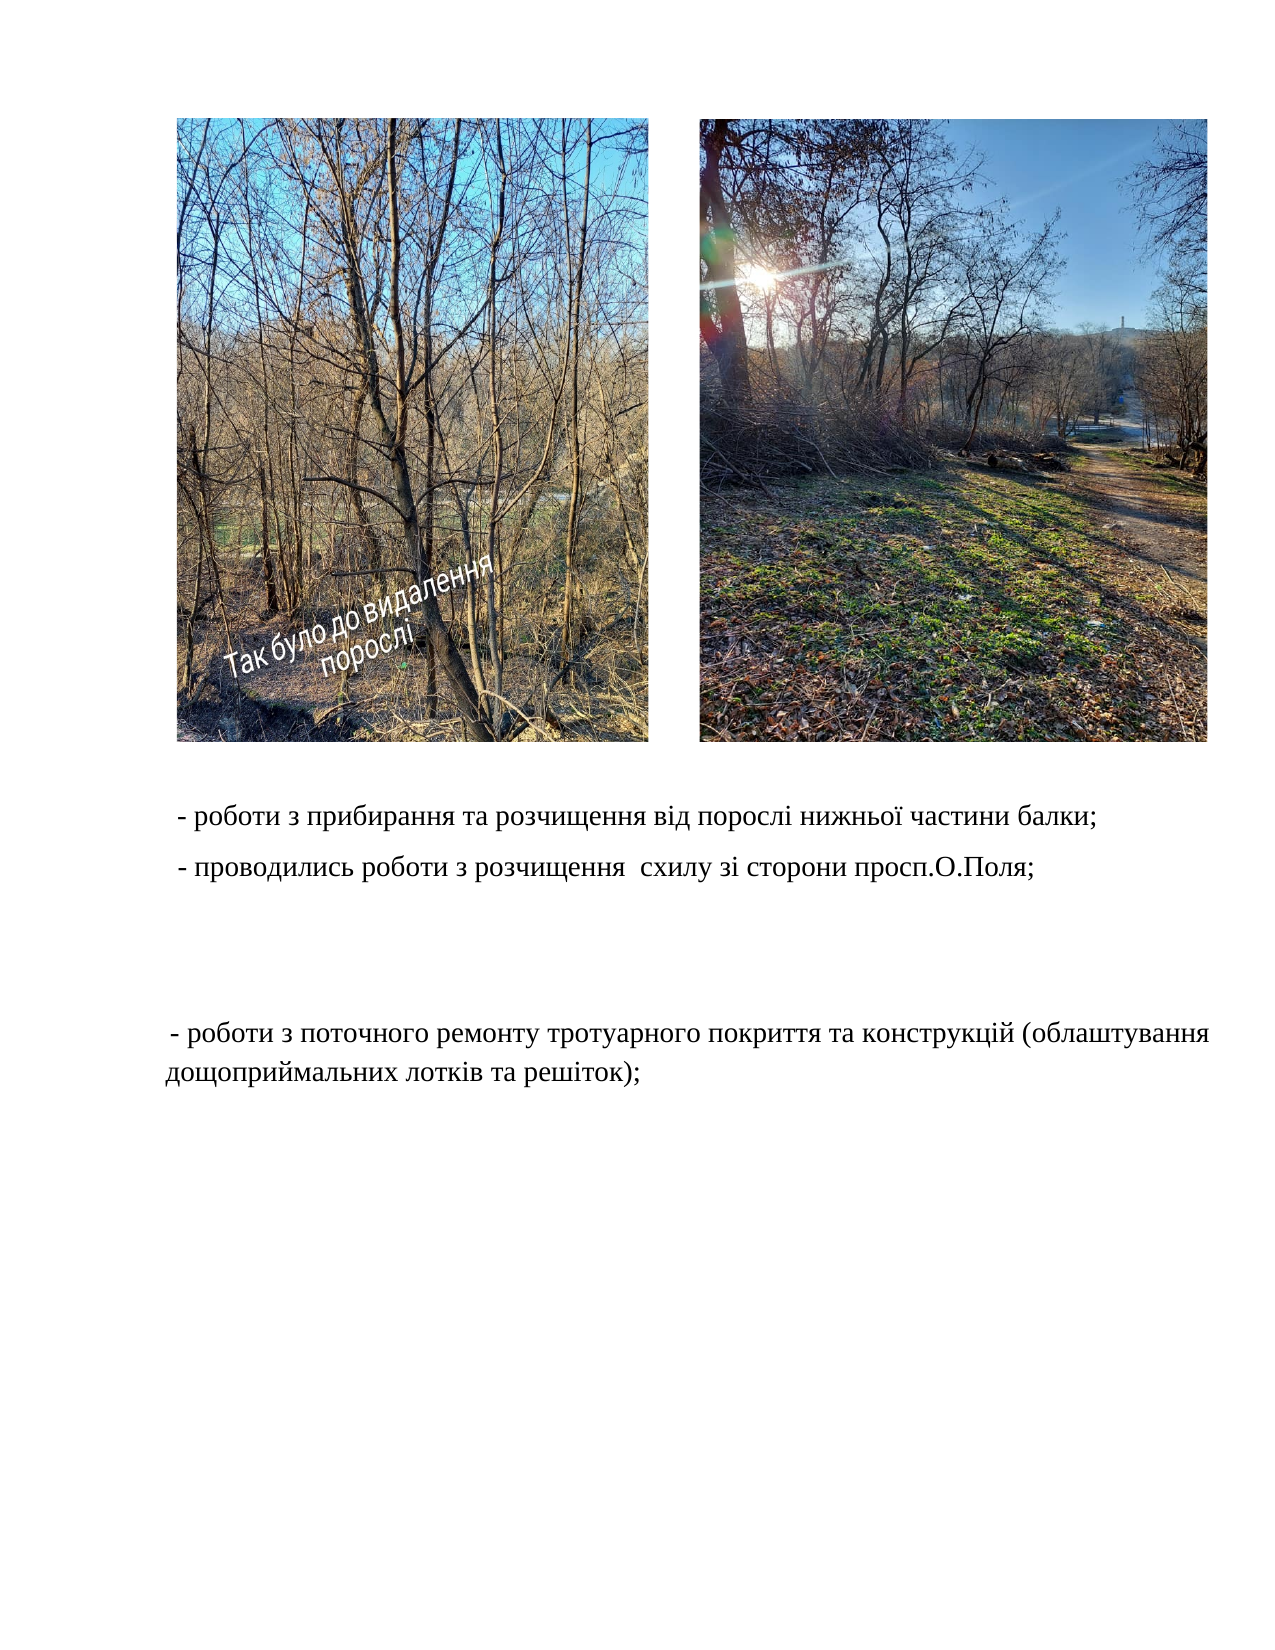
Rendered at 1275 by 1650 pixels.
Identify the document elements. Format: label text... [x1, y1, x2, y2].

list - проводились роботи з розчищення схилу зі сторони просп.О.Поля; [177, 849, 1210, 882]
picture [699, 119, 1208, 742]
text - роботи з поточного ремонту тротуарного покриття та конструкцій (облаштування дощоприймальних лотків та решіток); [148, 1015, 1210, 1087]
picture [176, 118, 649, 742]
text - роботи з прибирання та розчищення від порослі нижньої частини балки; [148, 798, 1210, 831]
